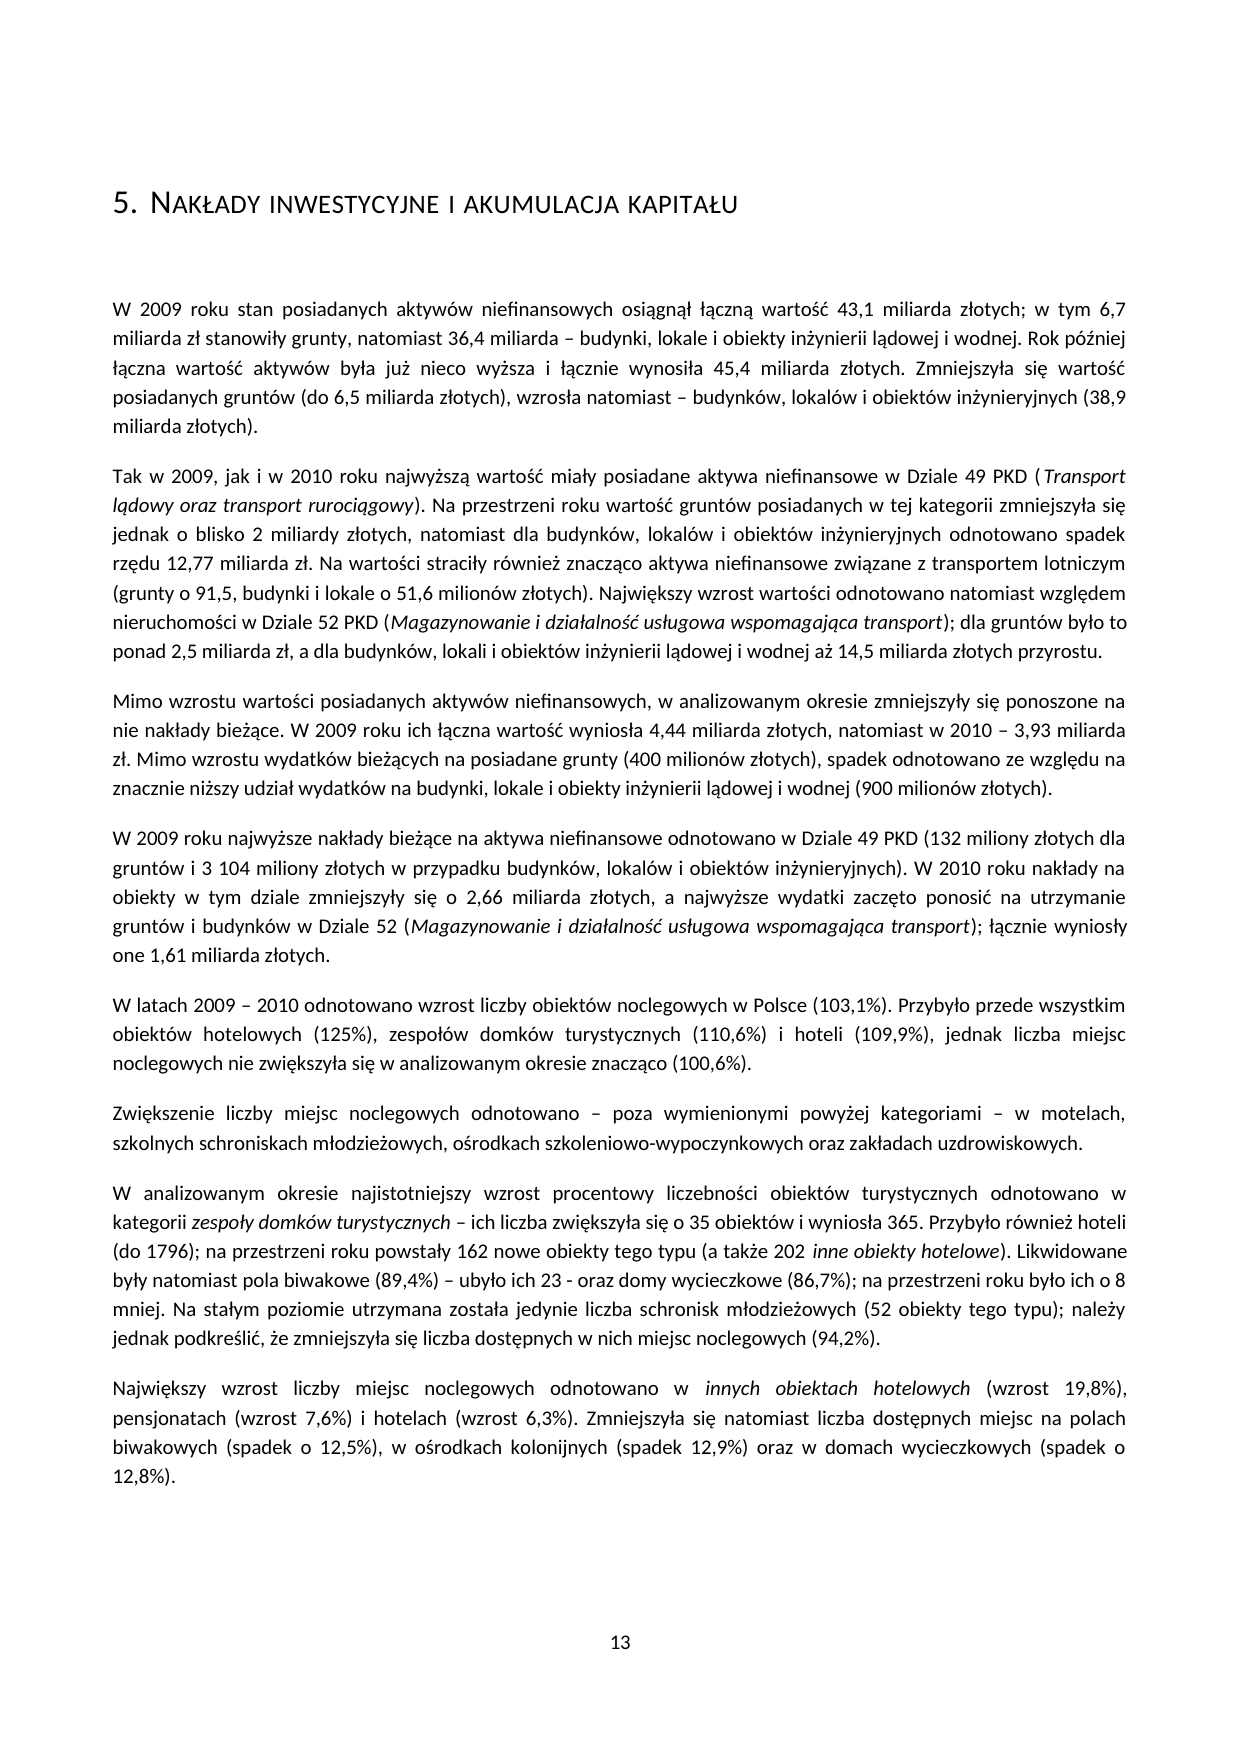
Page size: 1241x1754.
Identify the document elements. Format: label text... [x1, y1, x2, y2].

text Zwiększenie liczby miejsc noclegowych odnotowano – poza wymienionymi powyżej kategoriami – w motelach, szkolnych schroniskach młodzieżowych, ośrodkach szkoleniowo-wypoczynkowych oraz zakładach uzdrowiskowych. [112, 1101, 1128, 1155]
text Mimo wzrostu wartości posiadanych aktywów niefinansowych, w analizowanym okresie zmniejszyły się ponoszone na nie nakłady bieżące. W 2009 roku ich łączna wartość wyniosła 4,44 miliarda złotych, natomiast w 2010 – 3,93 miliarda zł. Mimo wzrostu wydatków bieżących na posiadane grunty (400 milionów złotych), spadek odnotowano ze względu na znacznie niższy udział wydatków na budynki, lokale i obiekty inżynierii lądowej i wodnej (900 milionów złotych). [112, 688, 1128, 801]
text W latach 2009 – 2010 odnotowano wzrost liczby obiektów noclegowych w Polsce (103,1%). Przybyło przede wszystkim obiektów hotelowych (125%), zespołów domków turystycznych (110,6%) i hoteli (109,9%), jednak liczba miejsc noclegowych nie zwiększyła się w analizowanym okresie znacząco (100,6%). [112, 992, 1128, 1076]
text W 2009 roku najwyższe nakłady bieżące na aktywa niefinansowe odnotowano w Dziale 49 PKD (132 miliony złotych dla gruntów i 3 104 miliony złotych w przypadku budynków, lokalów i obiektów inżynieryjnych). W 2010 roku nakłady na obiekty w tym dziale zmniejszyły się o 2,66 miliarda złotych, a najwyższe wydatki zaczęto ponosić na utrzymanie gruntów i budynków w Dziale 52 (Magazynowanie i działalność usługowa wspomagająca transport); łącznie wyniosły one 1,61 miliarda złotych. [112, 826, 1128, 968]
subtitle Nakłady inwestycyjne i akumulacja kapitału [112, 181, 1128, 222]
text Tak w 2009, jak i w 2010 roku najwyższą wartość miały posiadane aktywa niefinansowe w Dziale 49 PKD (Transport lądowy oraz transport rurociągowy). Na przestrzeni roku wartość gruntów posiadanych w tej kategorii zmniejszyła się jednak o blisko 2 miliardy złotych, natomiast dla budynków, lokalów i obiektów inżynieryjnych odnotowano spadek rzędu 12,77 miliarda zł. Na wartości straciły również znacząco aktywa niefinansowe związane z transportem lotniczym (grunty o 91,5, budynki i lokale o 51,6 milionów złotych). Największy wzrost wartości odnotowano natomiast względem nieruchomości w Dziale 52 PKD (Magazynowanie i działalność usługowa wspomagająca transport); dla gruntów było to ponad 2,5 miliarda zł, a dla budynków, lokali i obiektów inżynierii lądowej i wodnej aż 14,5 miliarda złotych przyrostu. [112, 463, 1128, 663]
text W 2009 roku stan posiadanych aktywów niefinansowych osiągnął łączną wartość 43,1 miliarda złotych; w tym 6,7 miliarda zł stanowiły grunty, natomiast 36,4 miliarda – budynki, lokale i obiekty inżynierii lądowej i wodnej. Rok później łączna wartość aktywów była już nieco wyższa i łącznie wynosiła 45,4 miliarda złotych. Zmniejszyła się wartość posiadanych gruntów (do 6,5 miliarda złotych), wzrosła natomiast – budynków, lokalów i obiektów inżynieryjnych (38,9 miliarda złotych). [112, 296, 1128, 438]
text Największy wzrost liczby miejsc noclegowych odnotowano w innych obiektach hotelowych (wzrost 19,8%), pensjonatach (wzrost 7,6%) i hotelach (wzrost 6,3%). Zmniejszyła się natomiast liczba dostępnych miejsc na polach biwakowych (spadek o 12,5%), w ośrodkach kolonijnych (spadek 12,9%) oraz w domach wycieczkowych (spadek o 12,8%). [112, 1376, 1128, 1488]
text W analizowanym okresie najistotniejszy wzrost procentowy liczebności obiektów turystycznych odnotowano w kategorii zespoły domków turystycznych – ich liczba zwiększyła się o 35 obiektów i wyniosła 365. Przybyło również hoteli (do 1796); na przestrzeni roku powstały 162 nowe obiekty tego typu (a także 202 inne obiekty hotelowe). Likwidowane były natomiast pola biwakowe (89,4%) – ubyło ich 23 - oraz domy wycieczkowe (86,7%); na przestrzeni roku było ich o 8 mniej. Na stałym poziomie utrzymana została jedynie liczba schronisk młodzieżowych (52 obiekty tego typu); należy jednak podkreślić, że zmniejszyła się liczba dostępnych w nich miejsc noclegowych (94,2%). [112, 1180, 1128, 1351]
